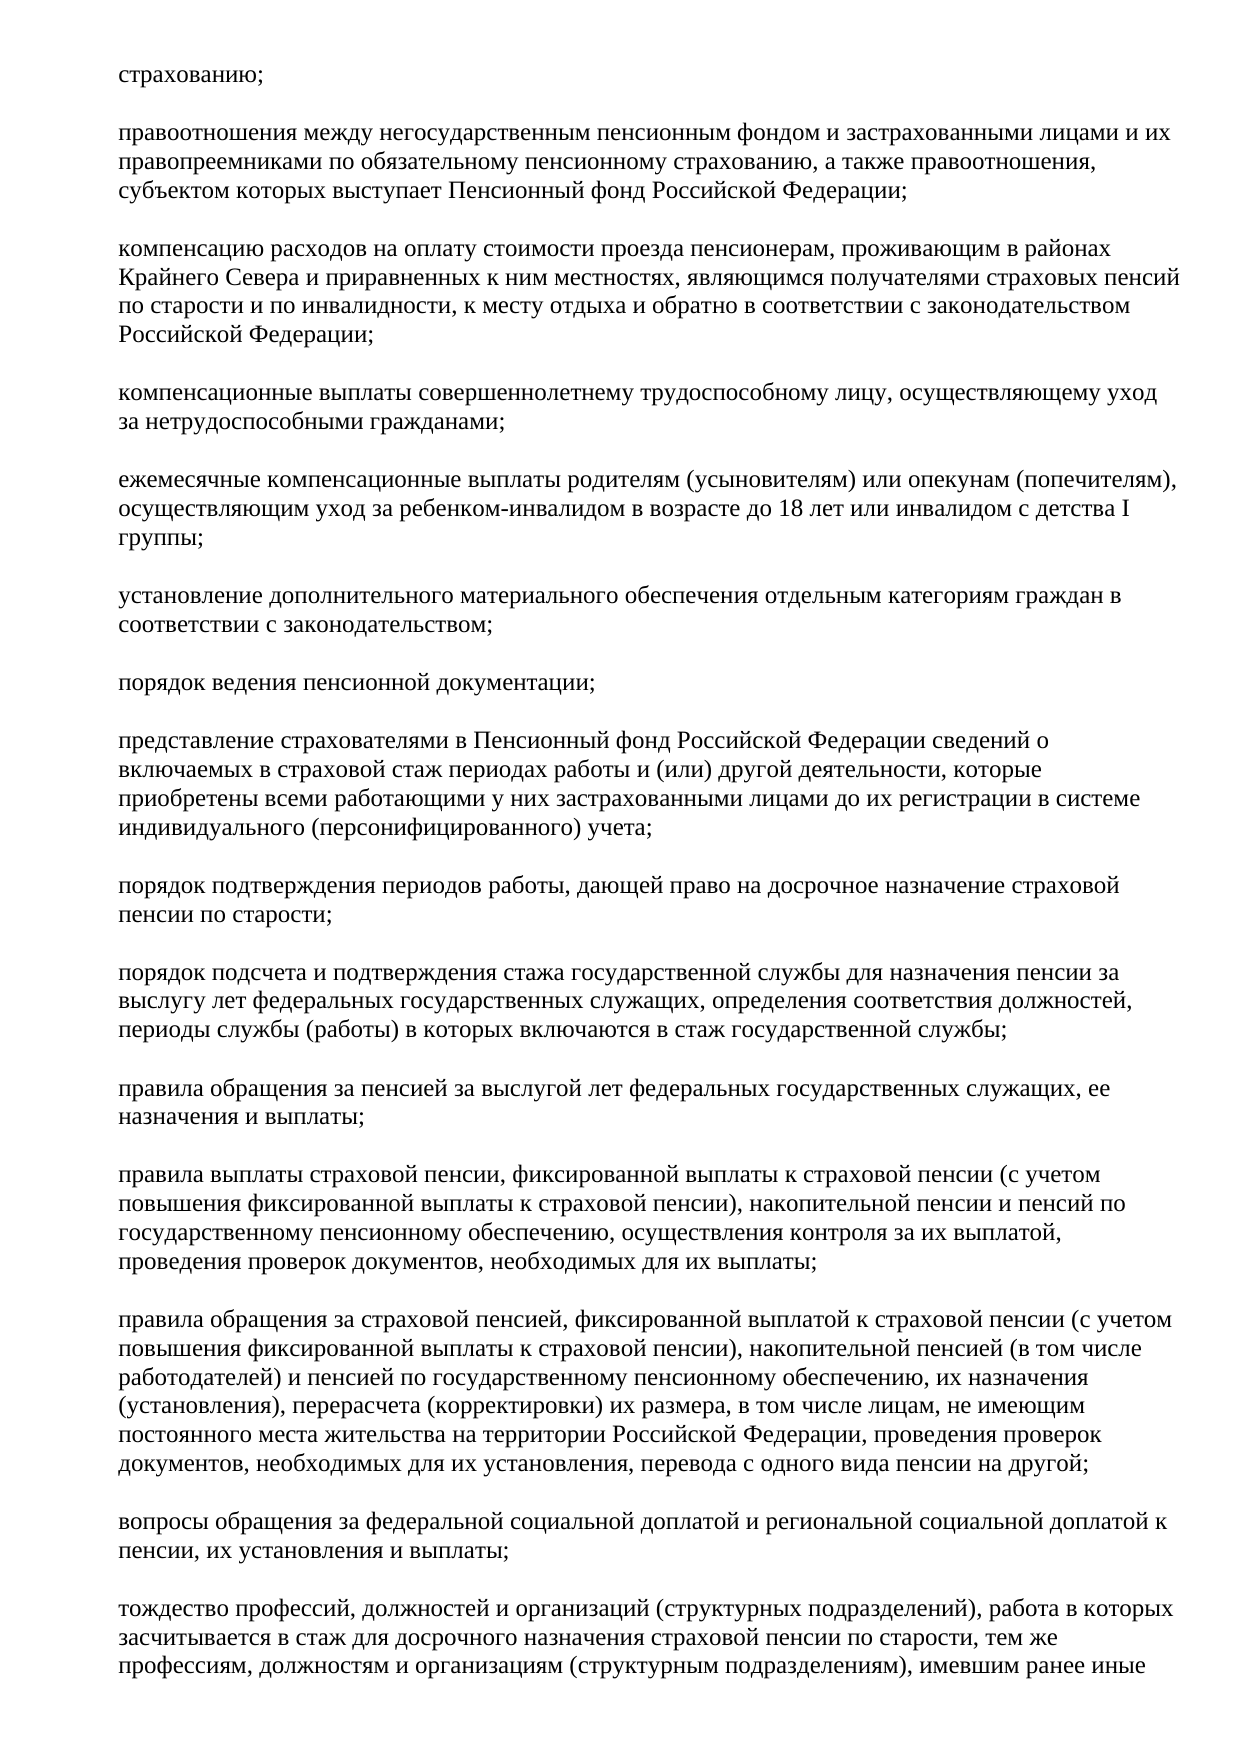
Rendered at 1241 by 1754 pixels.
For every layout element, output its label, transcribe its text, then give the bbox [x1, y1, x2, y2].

text правила выплаты страховой пенсии, фиксированной выплаты к страховой пенсии (с учетом повышения фиксированной выплаты к страховой пенсии), накопительной пенсии и пенсий по государственному пенсионному обеспечению, осуществления контроля за их выплатой, проведения проверок документов, необходимых для их выплаты; [118, 1159, 1181, 1274]
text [118, 59, 1181, 88]
text правила обращения за пенсией за выслугой лет федеральных государственных служащих, ее назначения и выплаты; [118, 1073, 1181, 1130]
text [118, 1593, 1181, 1679]
text компенсационные выплаты совершеннолетнему трудоспособному лицу, осуществляющему уход за нетрудоспособными гражданами; [118, 377, 1181, 435]
text правоотношения между негосударственным пенсионным фондом и застрахованными лицами и их правопреемниками по обязательному пенсионному страхованию, а также правоотношения, субъектом которых выступает Пенсионный фонд Российской Федерации; [118, 117, 1181, 203]
text представление страхователями в Пенсионный фонд Российской Федерации сведений о включаемых в страховой стаж периодах работы и (или) другой деятельности, которые приобретены всеми работающими у них застрахованными лицами до их регистрации в системе индивидуального (персонифицированного) учета; [118, 725, 1181, 840]
text компенсацию расходов на оплату стоимости проезда пенсионерам, проживающим в районах Крайнего Севера и приравненных к ним местностях, являющимся получателями страховых пенсий по старости и по инвалидности, к месту отдыха и обратно в соответствии с законодательством Российской Федерации; [118, 233, 1181, 348]
text ежемесячные компенсационные выплаты родителям (усыновителям) или опекунам (попечителям), осуществляющим уход за ребенком-инвалидом в возрасте до 18 лет или инвалидом с детства I группы; [118, 464, 1181, 551]
text вопросы обращения за федеральной социальной доплатой и региональной социальной доплатой к пенсии, их установления и выплаты; [118, 1506, 1181, 1563]
text порядок ведения пенсионной документации; [118, 667, 1181, 696]
text порядок подтверждения периодов работы, дающей право на досрочное назначение страховой пенсии по старости; [118, 870, 1181, 927]
text порядок подсчета и подтверждения стажа государственной службы для назначения пенсии за выслугу лет федеральных государственных служащих, определения соответствия должностей, периоды службы (работы) в которых включаются в стаж государственной службы; [118, 957, 1181, 1043]
text правила обращения за страховой пенсией, фиксированной выплатой к страховой пенсии (с учетом повышения фиксированной выплаты к страховой пенсии), накопительной пенсией (в том числе работодателей) и пенсией по государственному пенсионному обеспечению, их назначения (установления), перерасчета (корректировки) их размера, в том числе лицам, не имеющим постоянного места жительства на территории Российской Федерации, проведения проверок документов, необходимых для их установления, перевода с одного вида пенсии на другой; [118, 1304, 1181, 1477]
text установление дополнительного материального обеспечения отдельным категориям граждан в соответствии с законодательством; [118, 580, 1181, 638]
